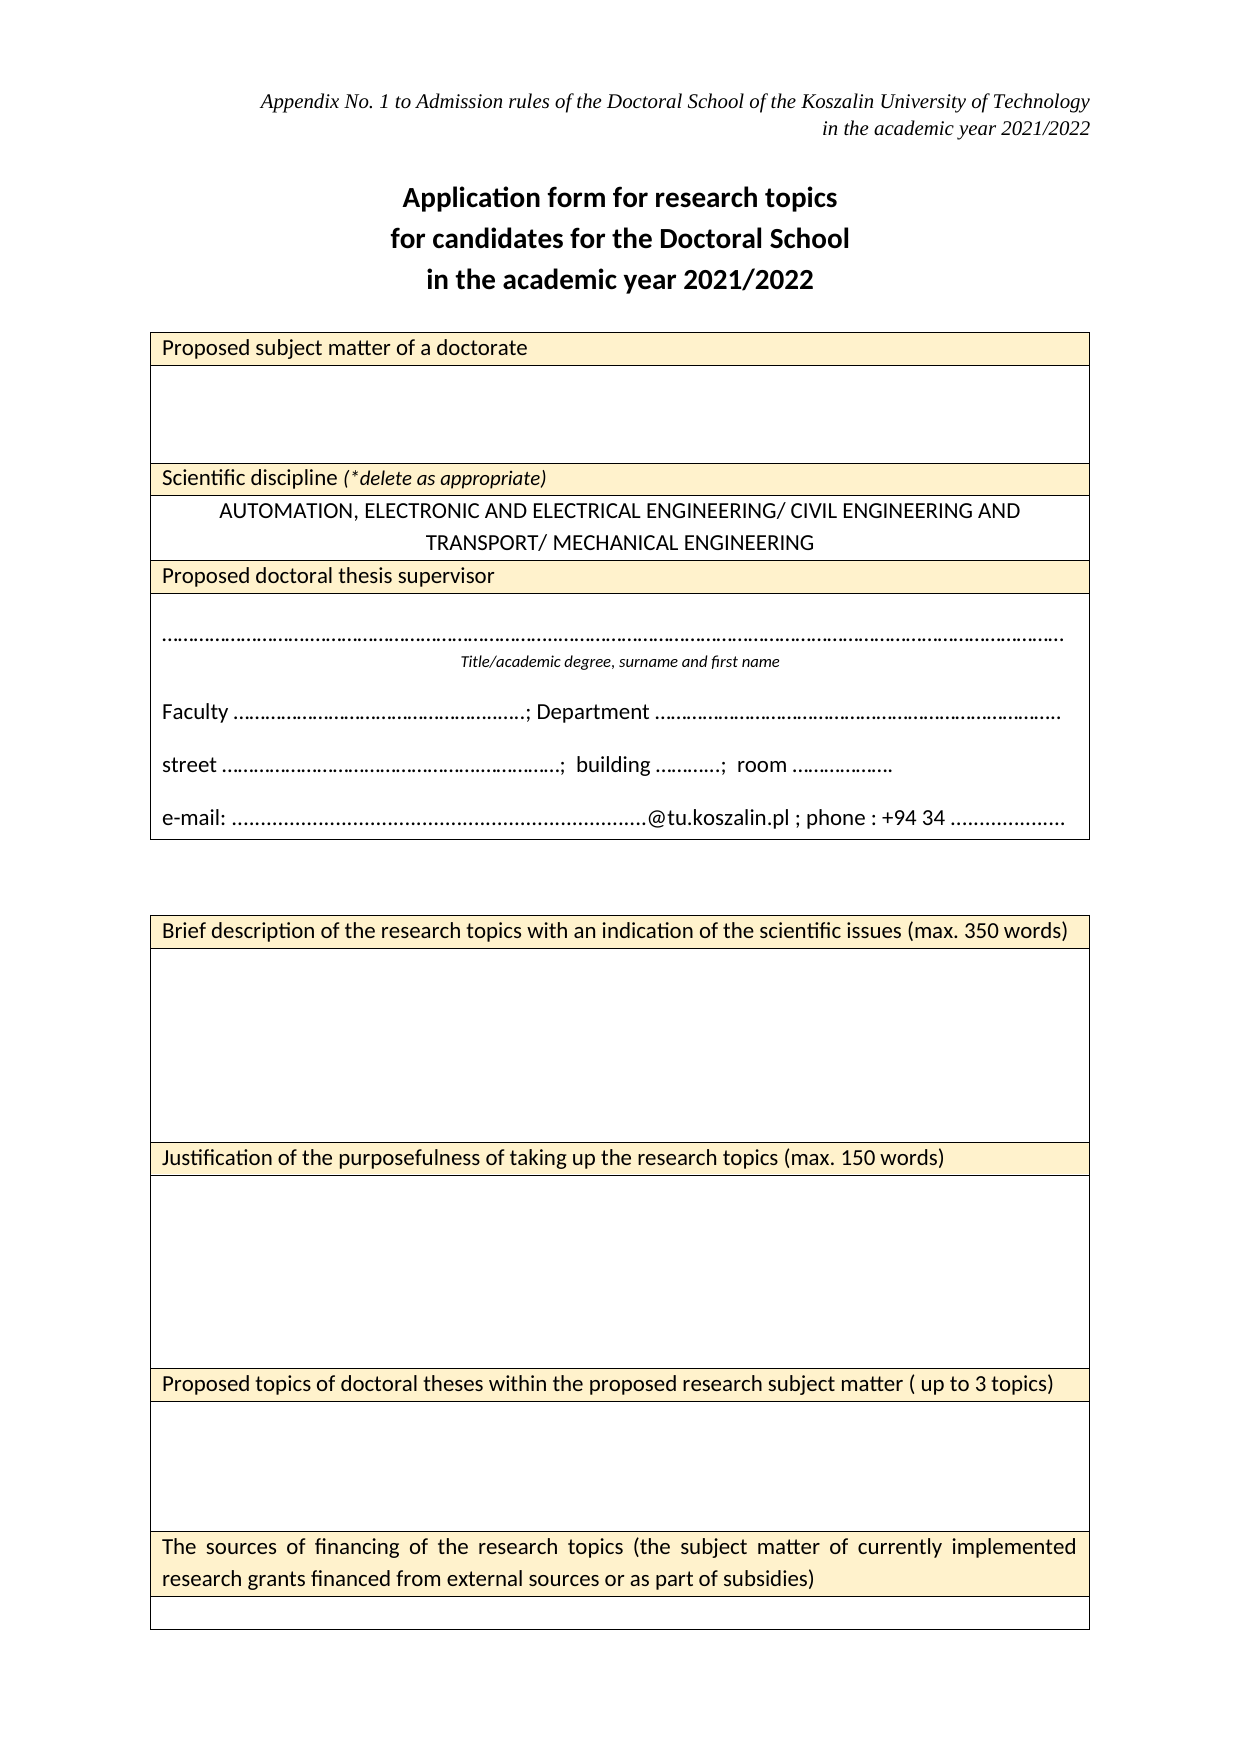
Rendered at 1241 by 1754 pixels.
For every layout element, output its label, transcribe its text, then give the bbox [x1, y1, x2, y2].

text Application form for research topics [150, 179, 1090, 214]
table_cell ……………………….………………………………………..…………………………………………………………………………………… Title/academic degree, surname and first name Faculty …………………………………………..…..; Department ………………………………………………………………….. street ………………………………………….……………; building ………...; room ………………. e-mail: ........................................................................@tu.koszalin.pl ; phone : +94 34 .................... [151, 594, 1089, 839]
table_cell [151, 949, 1089, 1142]
table_header Brief description of the research topics with an indication of the scientific issues (max. 350 words) [151, 916, 1089, 948]
table_cell [151, 366, 1089, 462]
text for candidates for the Doctoral School [150, 220, 1090, 255]
table_header Proposed subject matter of a doctorate [151, 333, 1089, 365]
table_cell The sources of financing of the research topics (the subject matter of currently implemented research grants financed from external sources or as part of subsidies) [151, 1532, 1089, 1596]
text in the academic year 2021/2022 [150, 261, 1090, 296]
table_cell Proposed topics of doctoral theses within the proposed research subject matter ( up to 3 topics) [151, 1369, 1089, 1401]
table_cell Justification of the purposefulness of taking up the research topics (max. 150 words) [151, 1143, 1089, 1174]
table_cell AUTOMATION, ELECTRONIC AND ELECTRICAL ENGINEERING/ CIVIL ENGINEERING AND TRANSPORT/ MECHANICAL ENGINEERING [151, 496, 1089, 560]
text Appendix No. 1 to Admission rules of the Doctoral School of the Koszalin University of Technology [157, 89, 1090, 113]
table_cell [151, 1176, 1089, 1368]
table_cell Proposed doctoral thesis supervisor [151, 561, 1089, 593]
table_cell [151, 1402, 1089, 1531]
text in the academic year 2021/2022 [157, 116, 1090, 140]
table_cell [151, 1597, 1089, 1629]
table_cell Scientific discipline (*delete as appropriate) [151, 464, 1089, 495]
